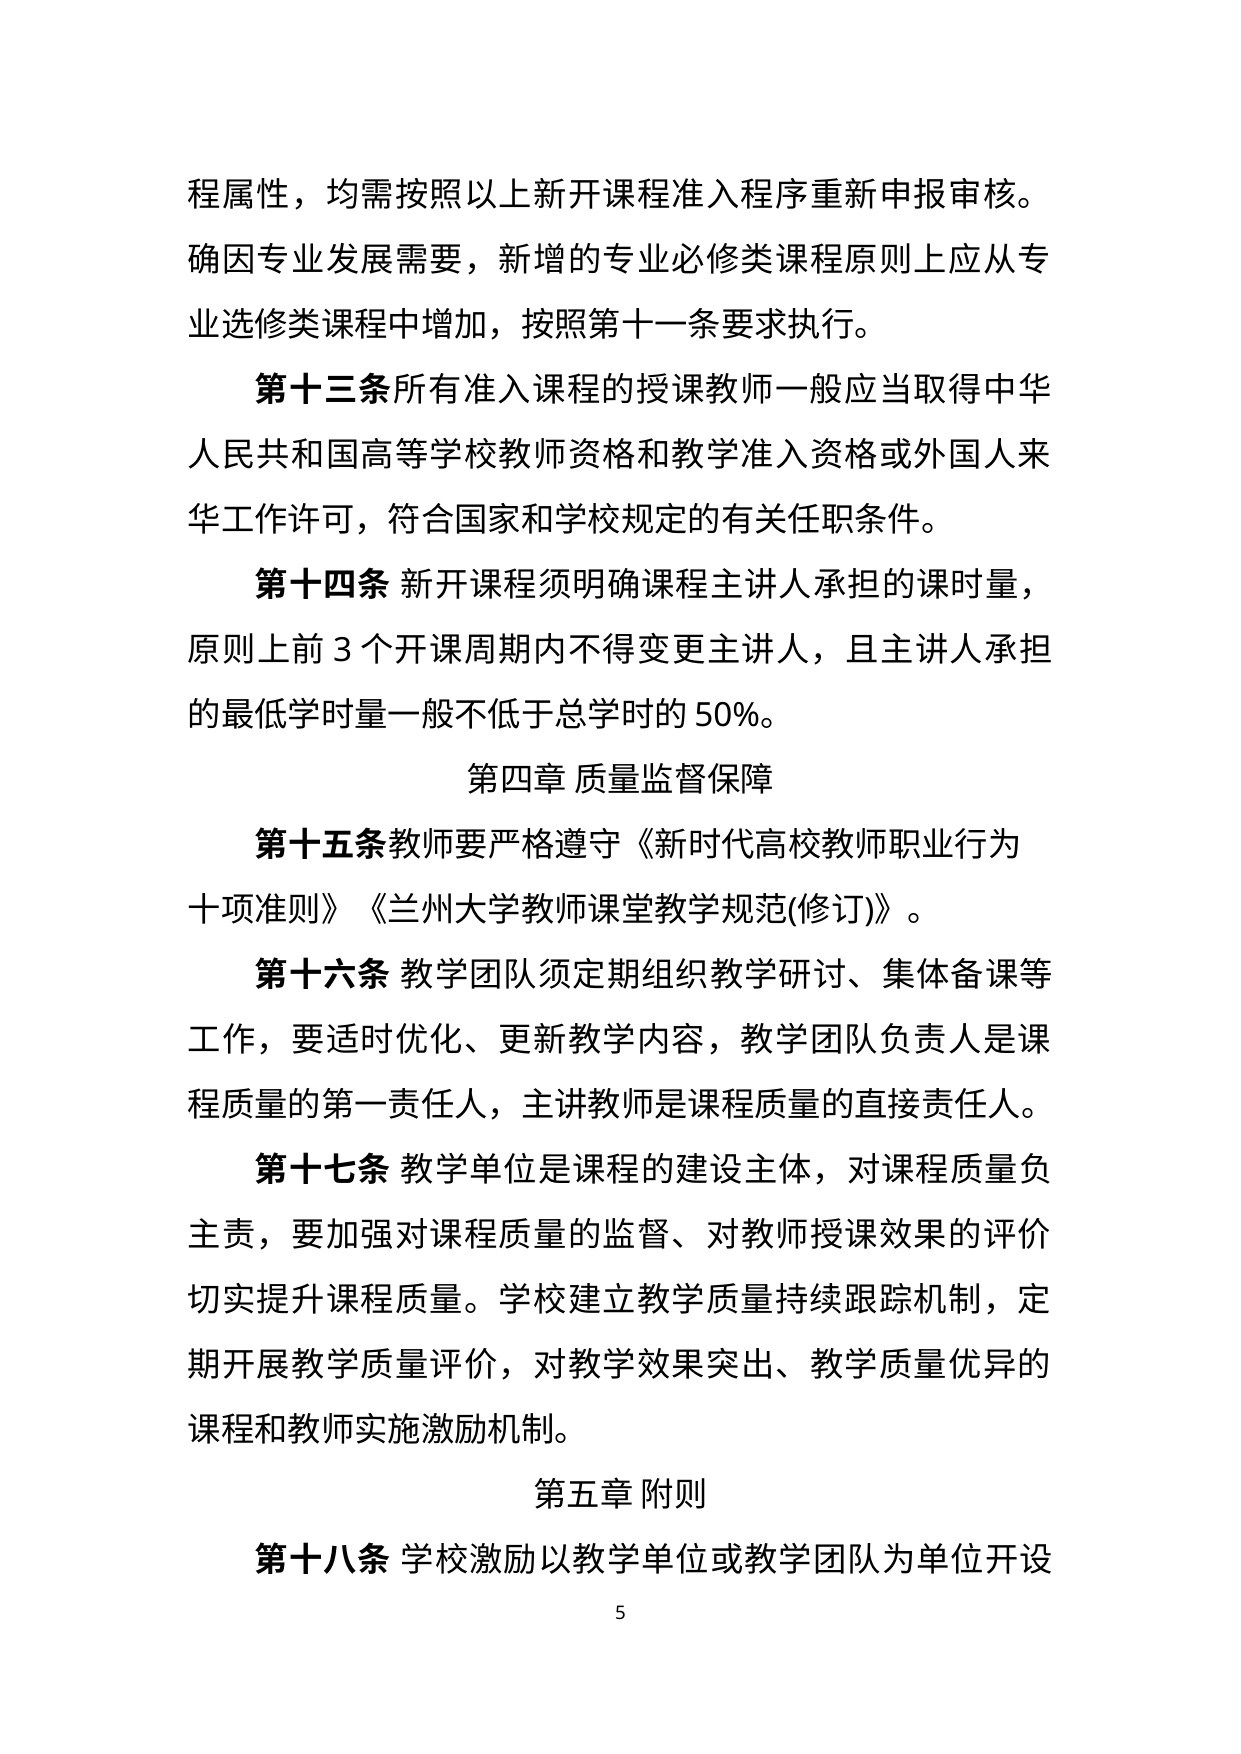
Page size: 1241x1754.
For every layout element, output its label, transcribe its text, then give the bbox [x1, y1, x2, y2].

text 第十三条所有准入课程的授课教师一般应当取得中华人民共和国高等学校教师资格和教学准入资格或外国人来华工作许可，符合国家和学校规定的有关任职条件。 [187, 355, 1053, 550]
text 第十六条 教学团队须定期组织教学研讨、集体备课等工作，要适时优化、更新教学内容，教学团队负责人是课程质量的第一责任人，主讲教师是课程质量的直接责任人。 [187, 940, 1053, 1135]
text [187, 160, 1053, 355]
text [187, 1525, 1053, 1590]
text 第五章 附则 [187, 1460, 1053, 1525]
text 第十七条 教学单位是课程的建设主体，对课程质量负主责，要加强对课程质量的监督、对教师授课效果的评价，切实提升课程质量。学校建立教学质量持续跟踪机制，定期开展教学质量评价，对教学效果突出、教学质量优异的课程和教师实施激励机制。 [187, 1135, 1053, 1460]
text 第十四条 新开课程须明确课程主讲人承担的课时量，原则上前3个开课周期内不得变更主讲人，且主讲人承担的最低学时量一般不低于总学时的50%。 [187, 550, 1053, 745]
text 第十五条教师要严格遵守《新时代高校教师职业行为十项准则》《兰州大学教师课堂教学规范(修订)》。 [187, 810, 1053, 940]
text 第四章 质量监督保障 [187, 745, 1053, 810]
